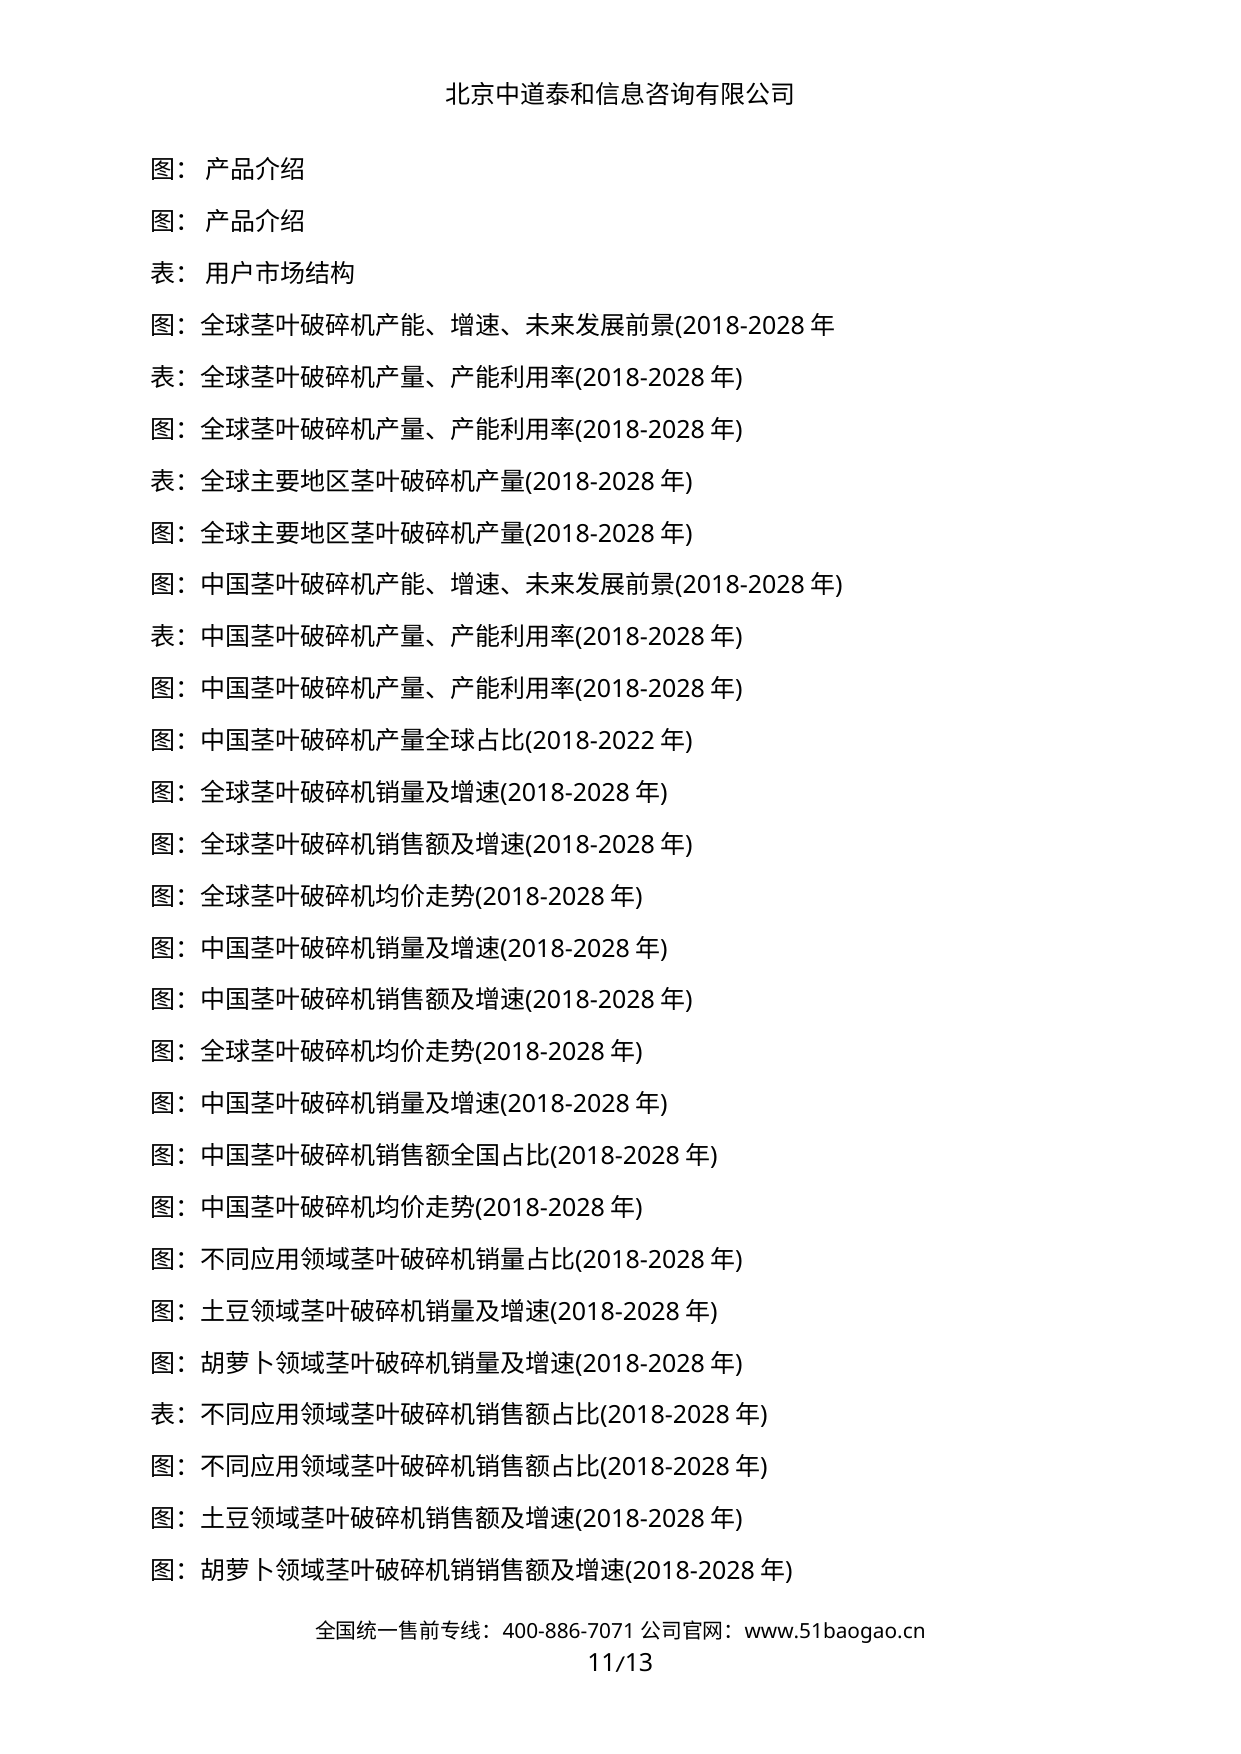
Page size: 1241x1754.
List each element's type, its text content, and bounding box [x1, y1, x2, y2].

text 表：全球主要地区茎叶破碎机产量(2018-2028年) [150, 461, 1090, 497]
text 图：全球茎叶破碎机销售额及增速(2018-2028年) [150, 824, 1090, 861]
text 图： 产品介绍 [150, 202, 1090, 238]
text 表：不同应用领域茎叶破碎机销售额占比(2018-2028年) [150, 1395, 1090, 1431]
text 图：中国茎叶破碎机销售额全国占比(2018-2028年) [150, 1136, 1090, 1172]
text 图：全球茎叶破碎机均价走势(2018-2028年) [150, 1032, 1090, 1068]
text 图：不同应用领域茎叶破碎机销量占比(2018-2028年) [150, 1239, 1090, 1276]
text 表： 用户市场结构 [150, 254, 1090, 290]
text 图：中国茎叶破碎机产量全球占比(2018-2022年) [150, 721, 1090, 757]
text 图：全球茎叶破碎机产量、产能利用率(2018-2028年) [150, 409, 1090, 446]
text 图：土豆领域茎叶破碎机销量及增速(2018-2028年) [150, 1291, 1090, 1327]
text 图：中国茎叶破碎机销售额及增速(2018-2028年) [150, 980, 1090, 1016]
text 图：不同应用领域茎叶破碎机销售额占比(2018-2028年) [150, 1447, 1090, 1483]
text 图：中国茎叶破碎机产能、增速、未来发展前景(2018-2028年) [150, 565, 1090, 601]
text 图：全球茎叶破碎机产能、增速、未来发展前景(2018-2028年 [150, 306, 1090, 342]
text 图：中国茎叶破碎机销量及增速(2018-2028年) [150, 928, 1090, 964]
text 图：中国茎叶破碎机产量、产能利用率(2018-2028年) [150, 669, 1090, 705]
text 表：全球茎叶破碎机产量、产能利用率(2018-2028年) [150, 357, 1090, 394]
text 图：胡萝卜领域茎叶破碎机销量及增速(2018-2028年) [150, 1343, 1090, 1379]
text 图：胡萝卜领域茎叶破碎机销销售额及增速(2018-2028年) [150, 1551, 1090, 1587]
text 图：全球茎叶破碎机均价走势(2018-2028年) [150, 876, 1090, 912]
text 图：中国茎叶破碎机均价走势(2018-2028年) [150, 1187, 1090, 1224]
text 图：全球茎叶破碎机销量及增速(2018-2028年) [150, 772, 1090, 809]
text 图：全球主要地区茎叶破碎机产量(2018-2028年) [150, 513, 1090, 549]
text 图：土豆领域茎叶破碎机销售额及增速(2018-2028年) [150, 1499, 1090, 1535]
text 图：中国茎叶破碎机销量及增速(2018-2028年) [150, 1084, 1090, 1120]
text 图： 产品介绍 [150, 150, 1090, 186]
text 表：中国茎叶破碎机产量、产能利用率(2018-2028年) [150, 617, 1090, 653]
